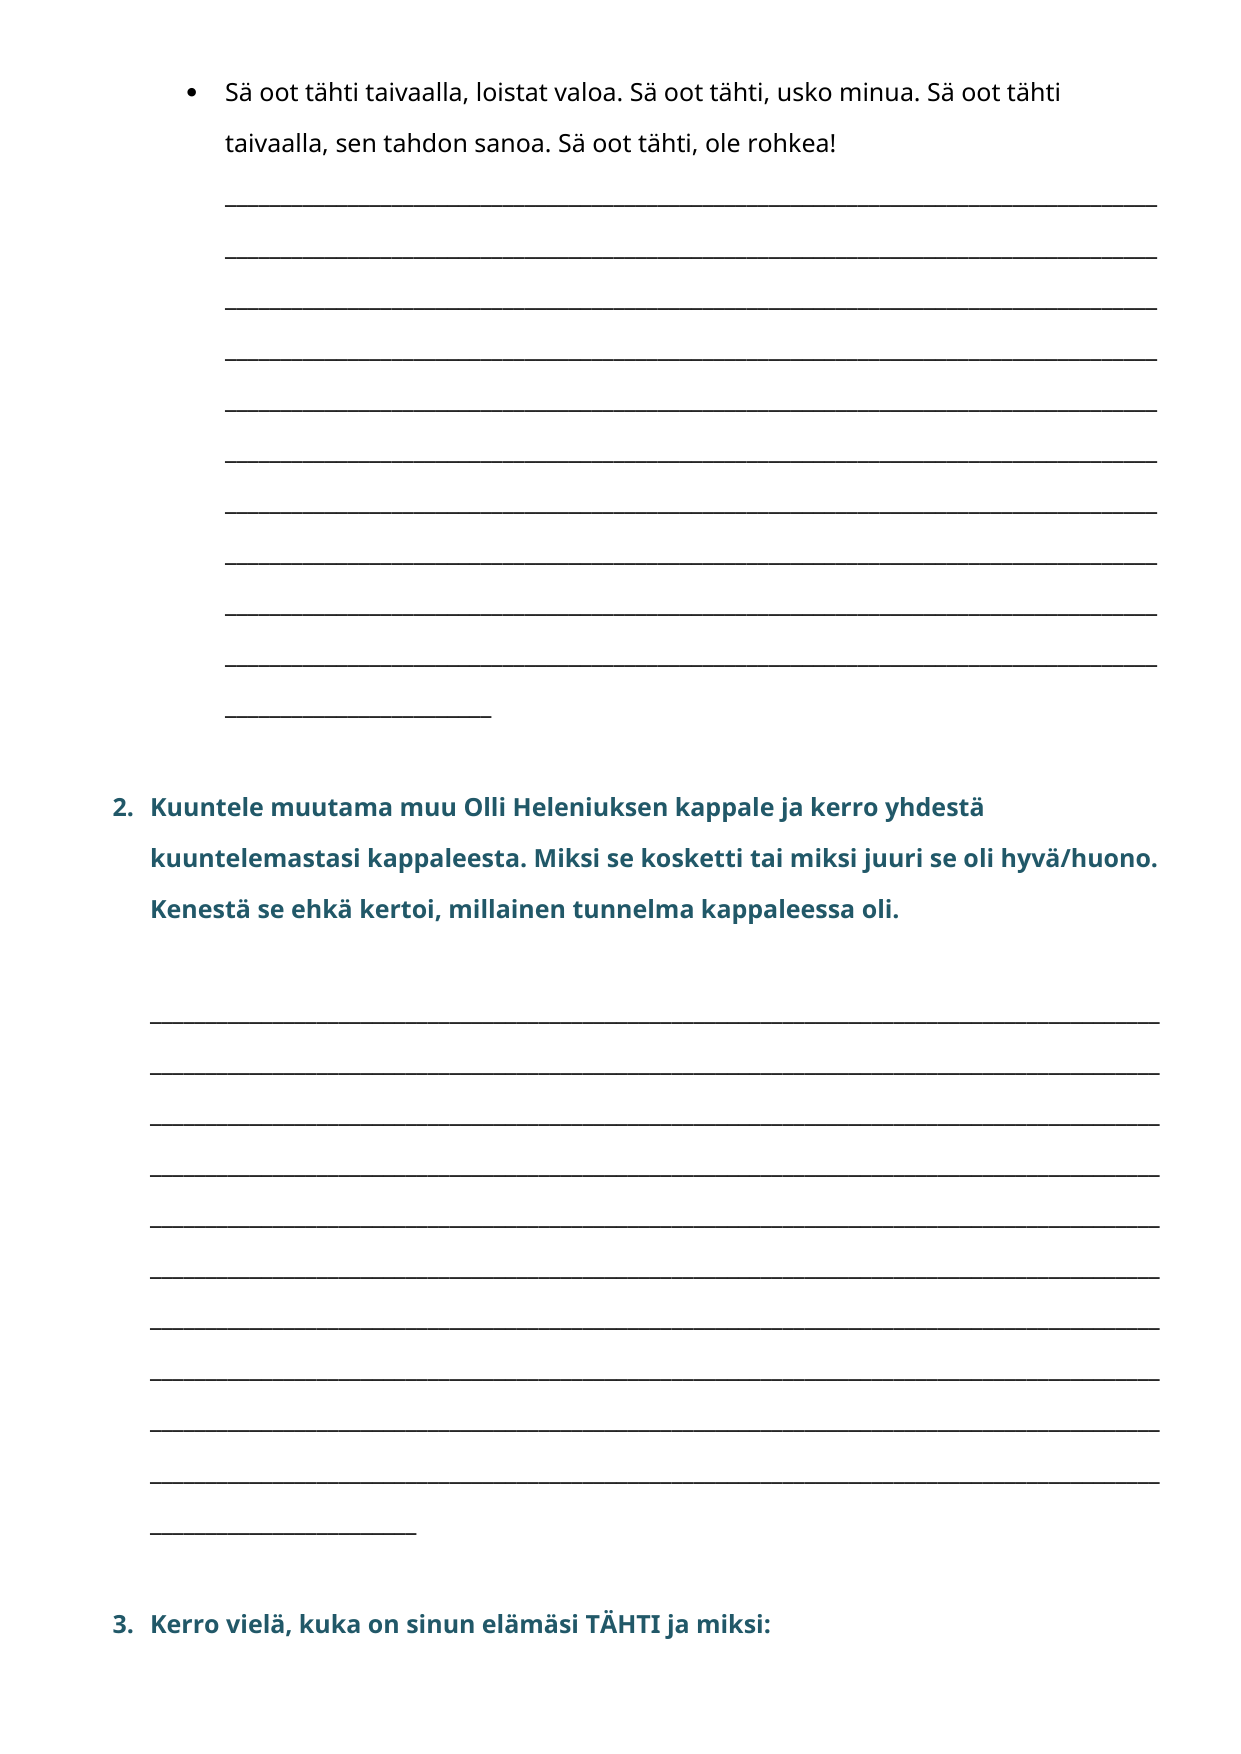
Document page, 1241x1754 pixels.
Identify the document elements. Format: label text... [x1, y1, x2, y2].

list Kuuntele muutama muu Olli Heleniuksen kappale ja kerro yhdestä kuuntelemastasi kappaleesta. Miksi se kosketti tai miksi juuri se oli hyvä/huono. Kenestä se ehkä kertoi, millainen tunnelma kappaleessa oli. [112, 789, 1165, 926]
list Kerro vielä, kuka on sinun elämäsi TÄHTI ja miksi: [112, 1606, 1165, 1640]
list ________________________________________________________________________________________________________________________________________________________________________________________________________________________________________________________________________________________________________________________________________________________________________________________________________________________________________________________________________________________________________________________________________________________________________________________________________________________________________________________________________________________________________________________________________________________________________________________________________________________________________________________________________________________________ [225, 177, 1165, 722]
list ______________________________________________________________________________________________________________________________________________________________________________________________________________________________________________________________________________________________________________________________________________________________________________________________________________________________________________________________________________________________________________________________________________________________________________________________________________________________________________________________________________________________________________________________________________________________________________________________________________________________________________________________________________________________________________________________________________________________________ [150, 994, 1165, 1538]
list Sä oot tähti taivaalla, loistat valoa. Sä oot tähti, usko minua. Sä oot tähti taivaalla, sen tahdon sanoa. Sä oot tähti, ole rohkea! [187, 75, 1165, 160]
